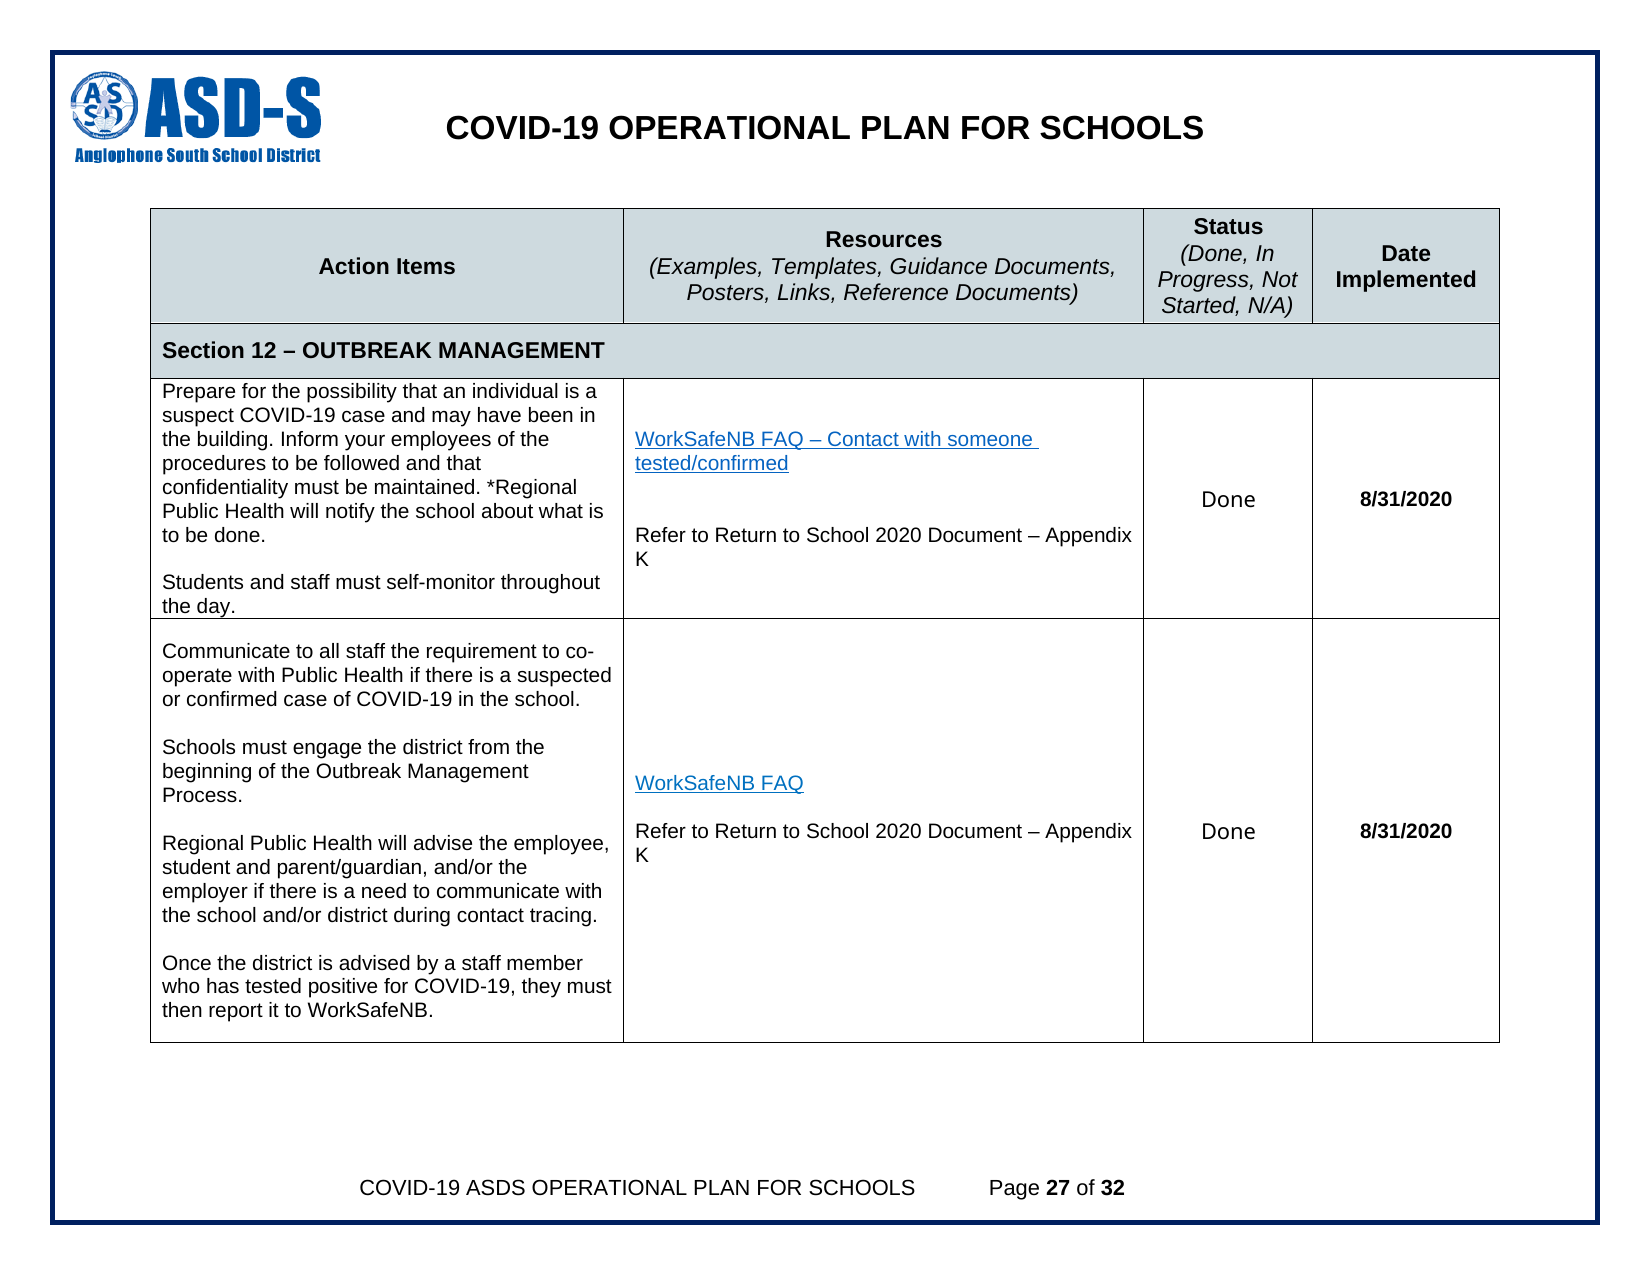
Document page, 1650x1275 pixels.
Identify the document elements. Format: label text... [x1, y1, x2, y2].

table_header Status (Done, In Progress, Not Started, N/A) [1144, 209, 1312, 322]
table_cell Section 12 – OUTBREAK MANAGEMENT [151, 324, 1499, 378]
table_header Date Implemented [1313, 209, 1499, 322]
table_cell WorkSafeNB FAQ – Contact with someone tested/confirmed Refer to Return to School 2020 Document – Appendix K [624, 379, 1143, 618]
table_cell WorkSafeNB FAQ Refer to Return to School 2020 Document – Appendix K [624, 619, 1143, 1042]
picture [65, 67, 324, 168]
table_header Resources (Examples, Templates, Guidance Documents, Posters, Links, Reference Documents) [624, 209, 1143, 322]
table_header Action Items [151, 209, 623, 322]
table_cell Prepare for the possibility that an individual is a suspect COVID-19 case and may have been in the building. Inform your employees of the procedures to be followed and that confidentiality must be maintained. *Regional Public Health will notify the school about what is to be done. Students and staff must self-monitor throughout the day. [151, 379, 623, 618]
table_cell Communicate to all staff the requirement to co-operate with Public Health if there is a suspected or confirmed case of COVID-19 in the school. Schools must engage the district from the beginning of the Outbreak Management Process. Regional Public Health will advise the employee, student and parent/guardian, and/or the employer if there is a need to communicate with the school and/or district during contact tracing. Once the district is advised by a staff member who has tested positive for COVID-19, they must then report it to WorkSafeNB. [151, 619, 623, 1042]
